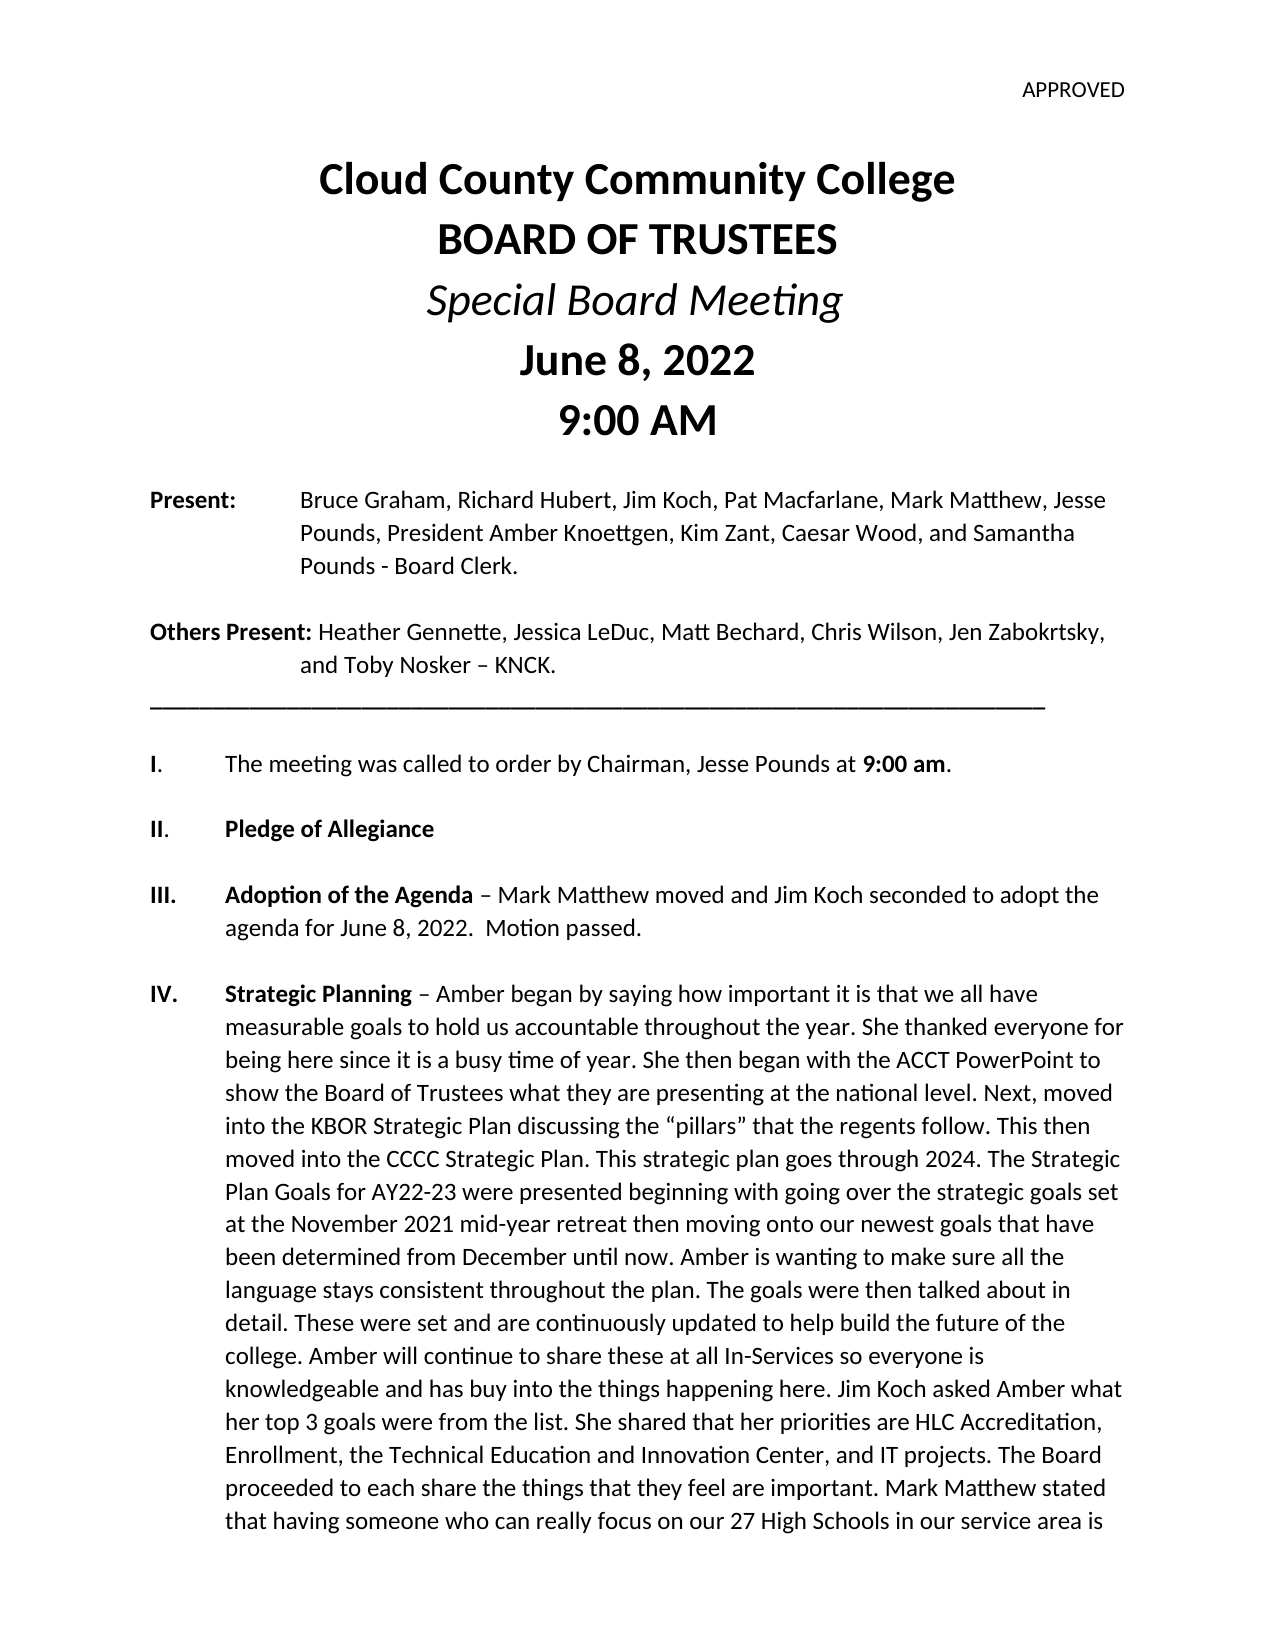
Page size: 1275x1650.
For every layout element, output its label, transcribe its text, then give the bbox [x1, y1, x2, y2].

text 9:00 AM [150, 391, 1125, 447]
text June 8, 2022 [150, 331, 1125, 387]
text Others Present: Heather Gennette, Jessica LeDuc, Matt Bechard, Chris Wilson, Jen Zabokrtsky, and Toby Nosker – KNCK. [150, 616, 1125, 679]
text II. Pledge of Allegiance [150, 814, 1125, 844]
text ________________________________________________________________________ [150, 682, 1125, 712]
text BOARD OF TRUSTEES [150, 210, 1125, 266]
text Present: Bruce Graham, Richard Hubert, Jim Koch, Pat Macfarlane, Mark Matthew, Jesse Pounds, President Amber Knoettgen, Kim Zant, Caesar Wood, and Samantha Pounds - Board Clerk. [150, 484, 1125, 581]
text Cloud County Community College [150, 150, 1125, 206]
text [150, 978, 1125, 1535]
text Special Board Meeting [150, 271, 1125, 327]
text III. Adoption of the Agenda – Mark Matthew moved and Jim Koch seconded to adopt the agenda for June 8, 2022. Motion passed. [150, 879, 1125, 943]
text I. The meeting was called to order by Chairman, Jesse Pounds at 9:00 am. [150, 748, 1125, 778]
